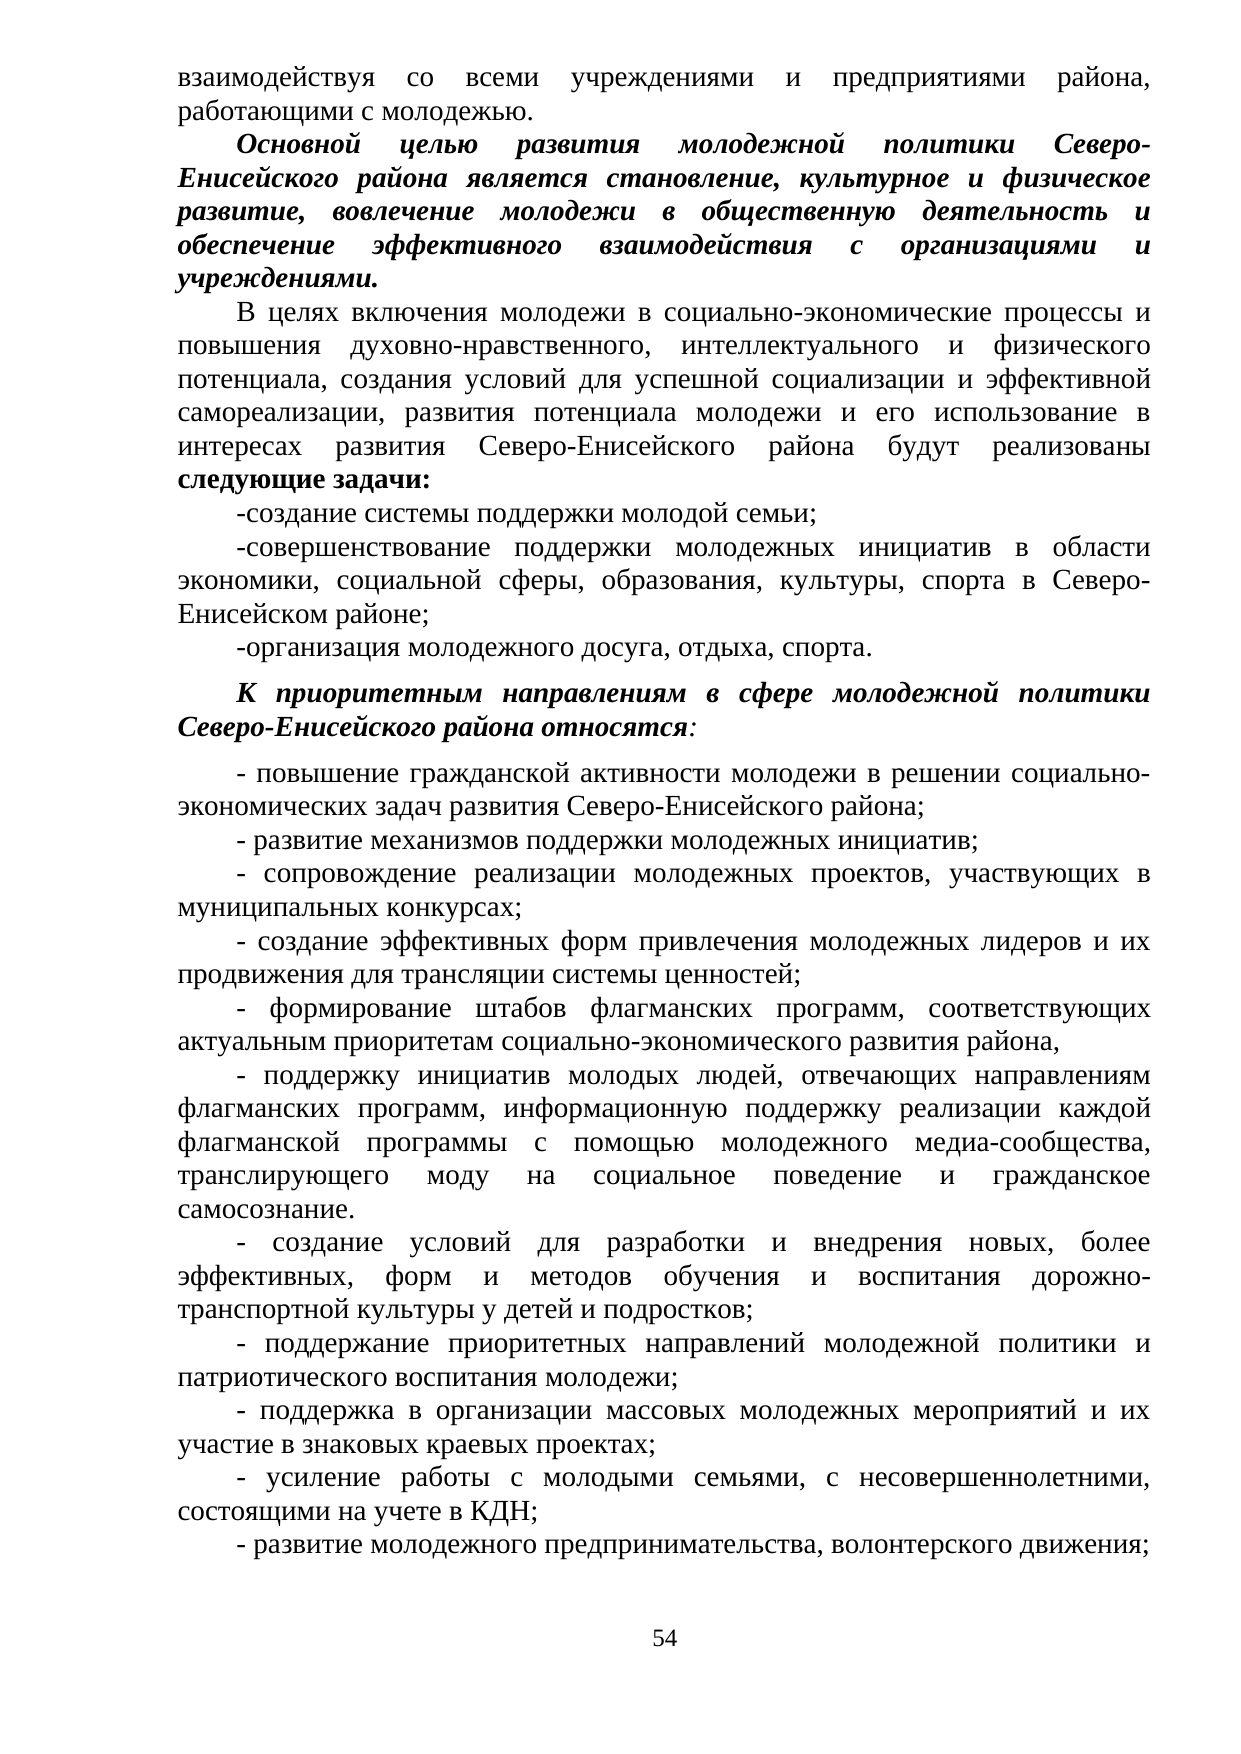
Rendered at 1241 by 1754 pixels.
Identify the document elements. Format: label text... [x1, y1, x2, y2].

text - создание условий для разработки и внедрения новых, более эффективных, форм и методов обучения и воспитания дорожно-транспортной культуры у детей и подростков; [177, 1224, 1152, 1325]
text - повышение гражданской активности молодежи в решении социально-экономических задач развития Северо-Енисейского района; [177, 755, 1152, 822]
text - формирование штабов флагманских программ, соответствующих актуальным приоритетам социально-экономического развития района, [177, 990, 1152, 1057]
text - поддержание приоритетных направлений молодежной политики и патриотического воспитания молодежи; [177, 1325, 1152, 1392]
text - сопровождение реализации молодежных проектов, участвующих в муниципальных конкурсах; [177, 856, 1152, 923]
text - поддержка в организации массовых молодежных мероприятий и их участие в знаковых краевых проектах; [177, 1392, 1152, 1459]
text - усиление работы с молодыми семьями, с несовершеннолетними, состоящими на учете в КДН; [177, 1459, 1152, 1526]
text Основной целью развития молодежной политики Северо-Енисейского района является становление, культурное и физическое развитие, вовлечение молодежи в общественную деятельность и обеспечение эффективного взаимодействия с организациями и учреждениями. [177, 126, 1152, 294]
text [177, 59, 1152, 126]
text -создание системы поддержки молодой семьи; [177, 495, 1152, 529]
text К приоритетным направлениям в сфере молодежной политики Северо-Енисейского района относятся: [177, 675, 1152, 742]
text -организация молодежного досуга, отдыха, спорта. [177, 629, 1152, 663]
text - развитие механизмов поддержки молодежных инициатив; [177, 822, 1152, 856]
text - поддержку инициатив молодых людей, отвечающих направлениям флагманских программ, информационную поддержку реализации каждой флагманской программы с помощью молодежного медиа-сообщества, транслирующего моду на социальное поведение и гражданское самосознание. [177, 1057, 1152, 1224]
text В целях включения молодежи в социально-экономические процессы и повышения духовно-нравственного, интеллектуального и физического потенциала, создания условий для успешной социализации и эффективной самореализации, развития потенциала молодежи и его использование в интересах развития Северо-Енисейского района будут реализованы следующие задачи: [177, 294, 1152, 495]
text - развитие молодежного предпринимательства, волонтерского движения; [177, 1526, 1152, 1560]
text -совершенствование поддержки молодежных инициатив в области экономики, социальной сферы, образования, культуры, спорта в Северо-Енисейском районе; [177, 529, 1152, 629]
text - создание эффективных форм привлечения молодежных лидеров и их продвижения для трансляции системы ценностей; [177, 923, 1152, 990]
